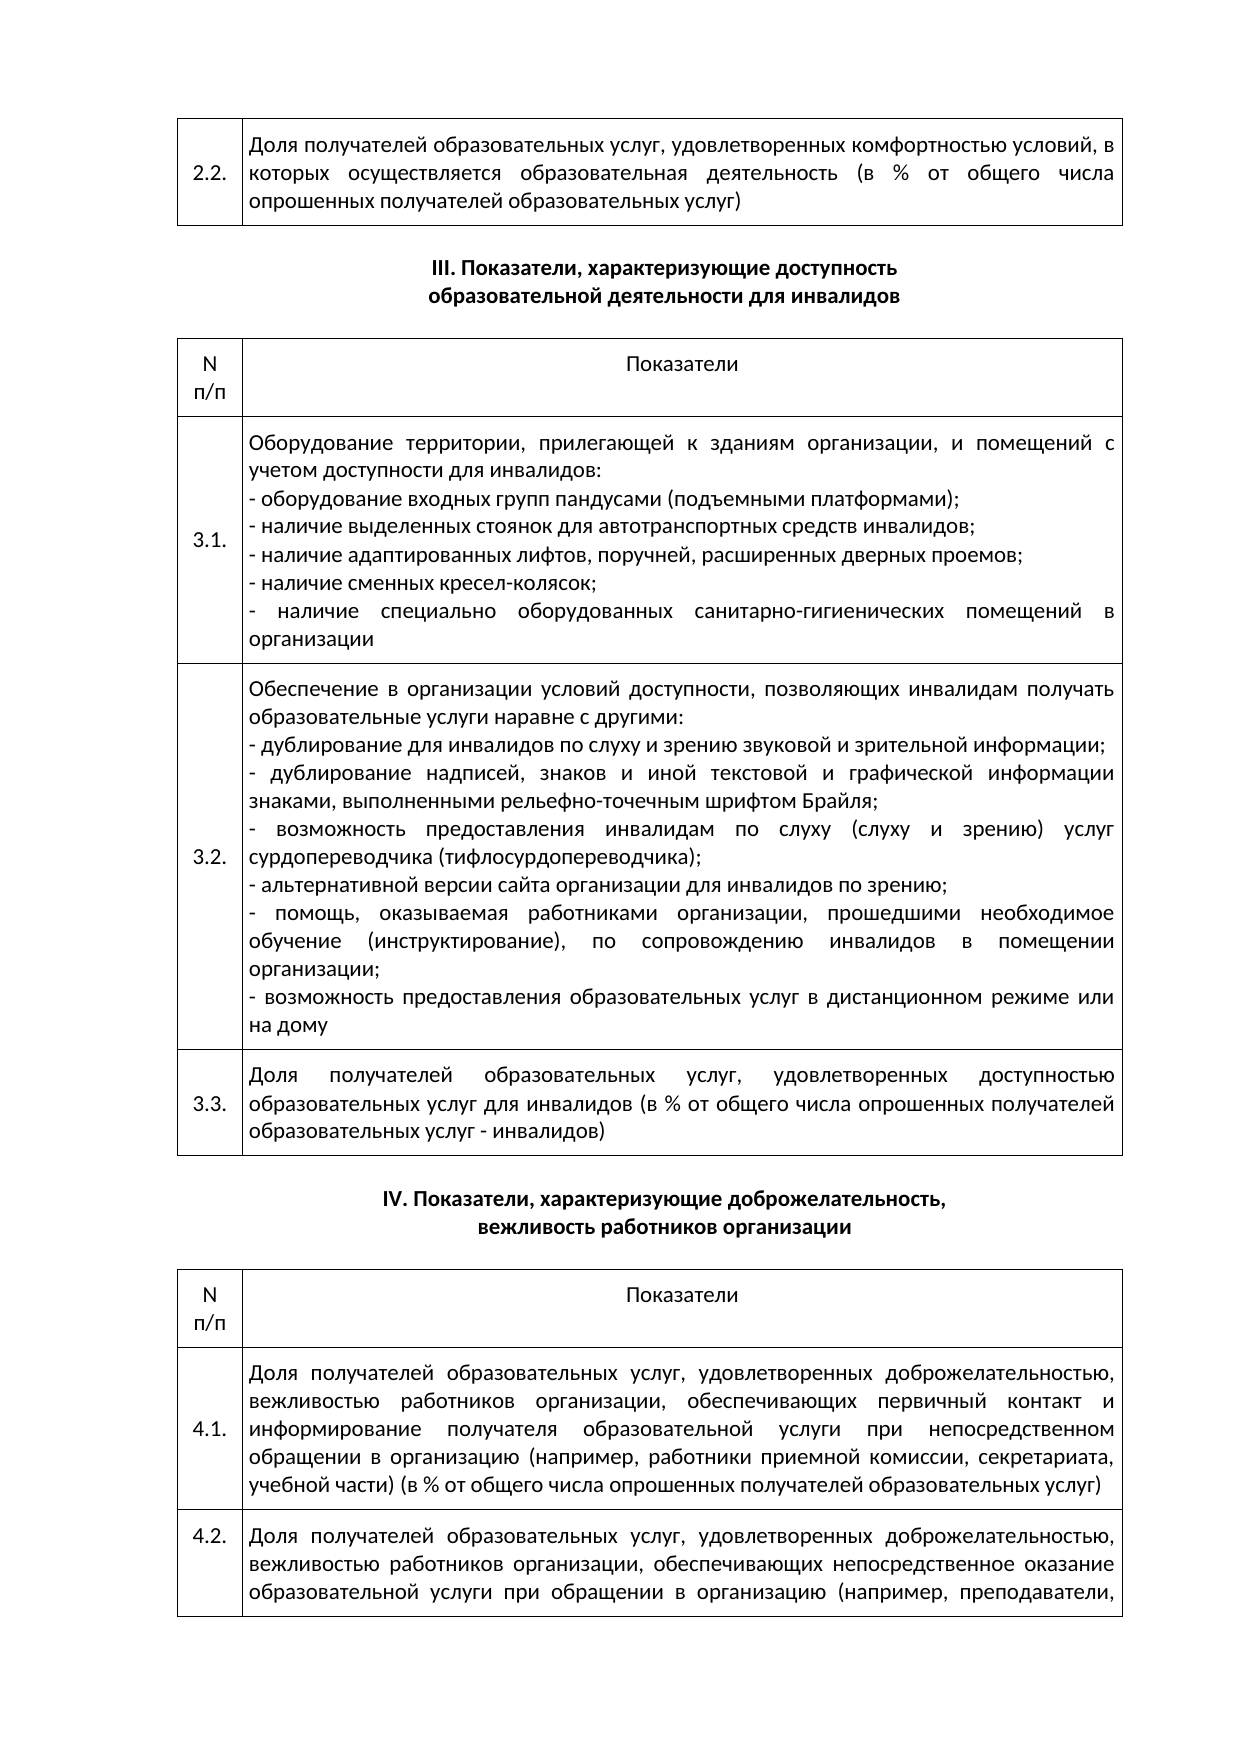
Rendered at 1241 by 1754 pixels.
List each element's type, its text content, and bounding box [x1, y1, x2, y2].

title вежливость работников организации [177, 1212, 1152, 1240]
table_cell 3.2. [178, 664, 242, 1049]
table_cell 3.1. [178, 417, 242, 662]
table_cell 3.3. [178, 1050, 242, 1155]
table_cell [243, 1510, 1122, 1616]
table_cell Доля получателей образовательных услуг, удовлетворенных доступностью образовательных услуг для инвалидов (в % от общего числа опрошенных получателей образовательных услуг - инвалидов) [243, 1050, 1122, 1155]
table_header N п/п [178, 339, 242, 416]
table_cell 4.2. [178, 1510, 242, 1616]
table_cell Доля получателей образовательных услуг, удовлетворенных комфортностью условий, в которых осуществляется образовательная деятельность (в % от общего числа опрошенных получателей образовательных услуг) [243, 119, 1122, 224]
table_cell 4.1. [178, 1348, 242, 1509]
table_header Показатели [243, 339, 1122, 416]
title образовательной деятельности для инвалидов [177, 282, 1152, 309]
table_cell 2.2. [178, 119, 242, 224]
title III. Показатели, характеризующие доступность [177, 253, 1152, 282]
table_cell Доля получателей образовательных услуг, удовлетворенных доброжелательностью, вежливостью работников организации, обеспечивающих первичный контакт и информирование получателя образовательной услуги при непосредственном обращении в организацию (например, работники приемной комиссии, секретариата, учебной части) (в % от общего числа опрошенных получателей образовательных услуг) [243, 1348, 1122, 1509]
table_cell Оборудование территории, прилегающей к зданиям организации, и помещений с учетом доступности для инвалидов: - оборудование входных групп пандусами (подъемными платформами); - наличие выделенных стоянок для автотранспортных средств инвалидов; - наличие адаптированных лифтов, поручней, расширенных дверных проемов; - наличие сменных кресел-колясок; - наличие специально оборудованных санитарно-гигиенических помещений в организации [243, 417, 1122, 662]
title IV. Показатели, характеризующие доброжелательность, [177, 1184, 1152, 1212]
table_header Показатели [243, 1270, 1122, 1347]
table_header N п/п [178, 1270, 242, 1347]
table_cell Обеспечение в организации условий доступности, позволяющих инвалидам получать образовательные услуги наравне с другими: - дублирование для инвалидов по слуху и зрению звуковой и зрительной информации; - дублирование надписей, знаков и иной текстовой и графической информации знаками, выполненными рельефно-точечным шрифтом Брайля; - возможность предоставления инвалидам по слуху (слуху и зрению) услуг сурдопереводчика (тифлосурдопереводчика); - альтернативной версии сайта организации для инвалидов по зрению; - помощь, оказываемая работниками организации, прошедшими необходимое обучение (инструктирование), по сопровождению инвалидов в помещении организации; - возможность предоставления образовательных услуг в дистанционном режиме или на дому [243, 664, 1122, 1049]
